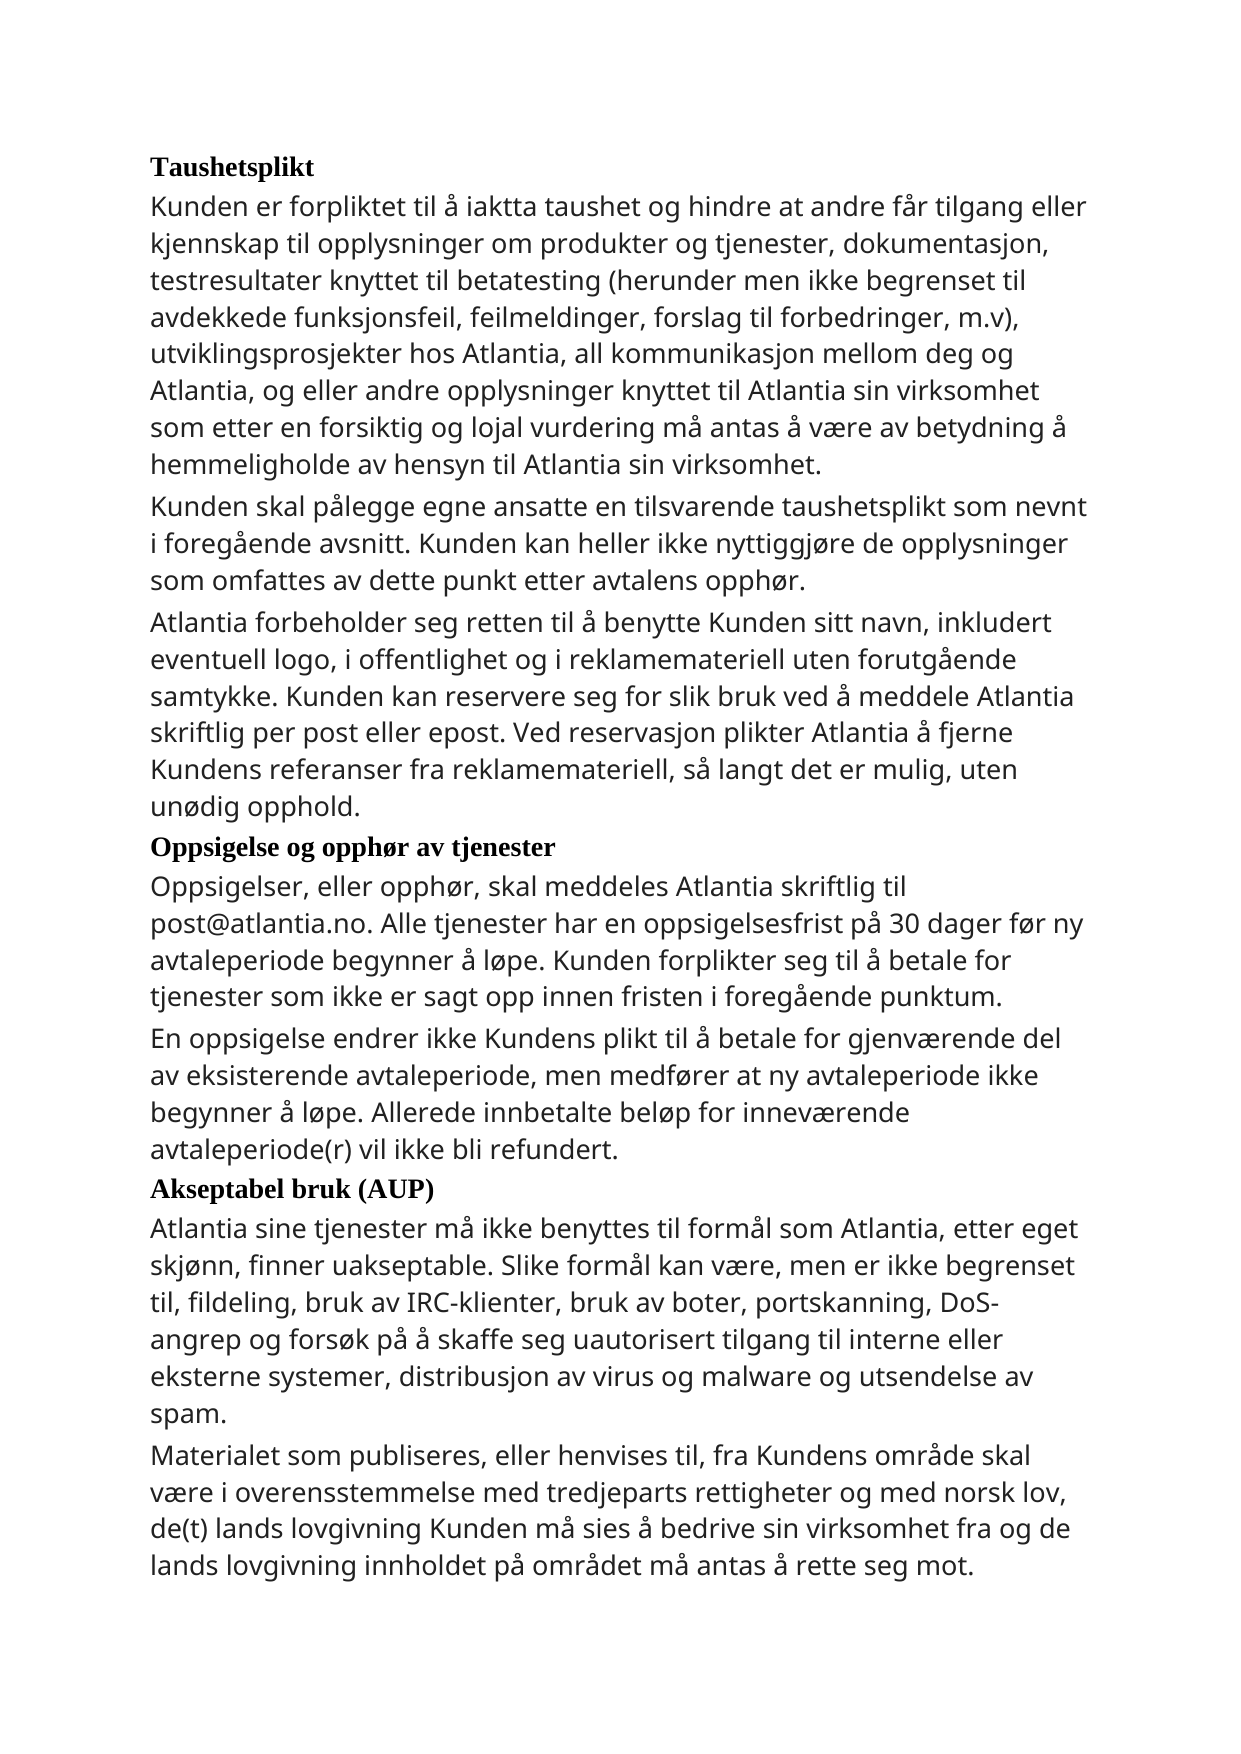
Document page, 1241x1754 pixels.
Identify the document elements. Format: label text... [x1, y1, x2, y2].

text Kunden er forpliktet til å iaktta taushet og hindre at andre får tilgang eller kjennskap til opplysninger om produkter og tjenester, dokumentasjon, testresultater knyttet til betatesting (herunder men ikke begrenset til avdekkede funksjonsfeil, feilmeldinger, forslag til forbedringer, m.v), utviklingsprosjekter hos Atlantia, all kommunikasjon mellom deg og Atlantia, og eller andre opplysninger knyttet til Atlantia sin virksomhet som etter en forsiktig og lojal vurdering må antas å være av betydning å hemmeligholde av hensyn til Atlantia sin virksomhet. [150, 187, 1090, 482]
text Kunden skal pålegge egne ansatte en tilsvarende taushetsplikt som nevnt i foregående avsnitt. Kunden kan heller ikke nyttiggjøre de opplysninger som omfattes av dette punkt etter avtalens opphør. [150, 488, 1090, 598]
subtitle Oppsigelse og opphør av tjenester [150, 830, 1090, 862]
text Atlantia forbeholder seg retten til å benytte Kunden sitt navn, inkludert eventuell logo, i offentlighet og i reklamemateriell uten forutgående samtykke. Kunden kan reservere seg for slik bruk ved å meddele Atlantia skriftlig per post eller epost. Ved reservasjon plikter Atlantia å fjerne Kundens referanser fra reklamemateriell, så langt det er mulig, uten unødig opphold. [150, 603, 1090, 824]
subtitle Taushetsplikt [150, 150, 1090, 182]
subtitle Akseptabel bruk (AUP) [150, 1172, 1090, 1205]
text Oppsigelser, eller opphør, skal meddeles Atlantia skriftlig til post@atlantia.no. Alle tjenester har en oppsigelsesfrist på 30 dager før ny avtaleperiode begynner å løpe. Kunden forplikter seg til å betale for tjenester som ikke er sagt opp innen fristen i foregående punktum. [150, 867, 1090, 1015]
text Atlantia sine tjenester må ikke benyttes til formål som Atlantia, etter eget skjønn, finner uakseptable. Slike formål kan være, men er ikke begrenset til, fildeling, bruk av IRC-klienter, bruk av boter, portskanning, DoS-angrep og forsøk på å skaffe seg uautorisert tilgang til interne eller eksterne systemer, distribusjon av virus og malware og utsendelse av spam. [150, 1210, 1090, 1431]
text En oppsigelse endrer ikke Kundens plikt til å betale for gjenværende del av eksisterende avtaleperiode, men medfører at ny avtaleperiode ikke begynner å løpe. Allerede innbetalte beløp for inneværende avtaleperiode(r) vil ikke bli refundert. [150, 1020, 1090, 1167]
text Materialet som publiseres, eller henvises til, fra Kundens område skal være i overensstemmelse med tredjeparts rettigheter og med norsk lov, de(t) lands lovgivning Kunden må sies å bedrive sin virksomhet fra og de lands lovgivning innholdet på området må antas å rette seg mot. [150, 1436, 1090, 1584]
